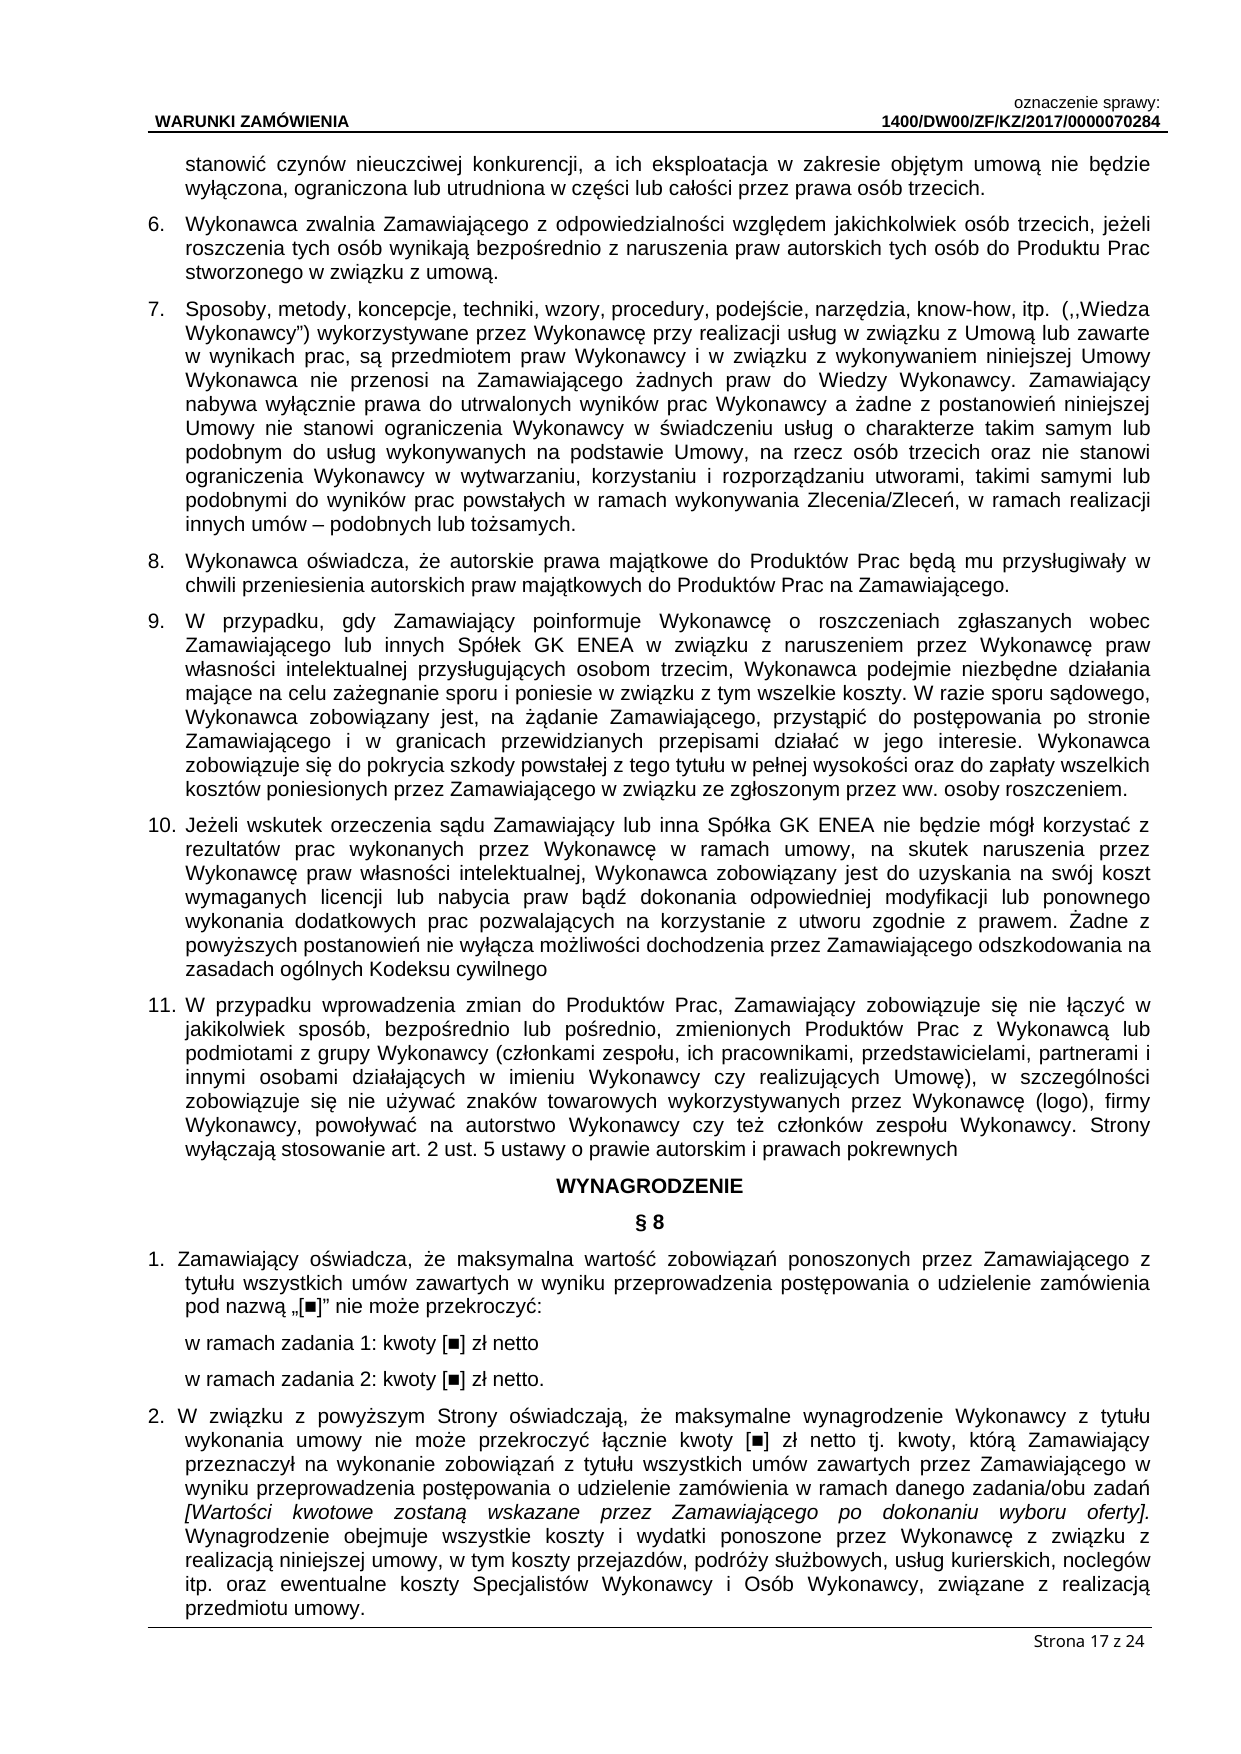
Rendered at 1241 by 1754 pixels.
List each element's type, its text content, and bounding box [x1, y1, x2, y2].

list W przypadku, gdy Zamawiający poinformuje Wykonawcę o roszczeniach zgłaszanych wobec Zamawiającego lub innych Spółek GK ENEA w związku z naruszeniem przez Wykonawcę praw własności intelektualnej przysługujących osobom trzecim, Wykonawca podejmie niezbędne działania mające na celu zażegnanie sporu i poniesie w związku z tym wszelkie koszty. W razie sporu sądowego, Wykonawca zobowiązany jest, na żądanie Zamawiającego, przystąpić do postępowania po stronie Zamawiającego i w granicach przewidzianych przepisami działać w jego interesie. Wykonawca zobowiązuje się do pokrycia szkody powstałej z tego tytułu w pełnej wysokości oraz do zapłaty wszelkich kosztów poniesionych przez Zamawiającego w związku ze zgłoszonym przez ww. osoby roszczeniem. [148, 609, 1152, 801]
text WYNAGRODZENIE [148, 1173, 1152, 1197]
list Zamawiający oświadcza, że maksymalna wartość zobowiązań ponoszonych przez Zamawiającego z tytułu wszystkich umów zawartych w wyniku przeprowadzenia postępowania o udzielenie zamówienia pod nazwą „[■]” nie może przekroczyć: [148, 1246, 1152, 1318]
text w ramach zadania 2: kwoty [■] zł netto. [185, 1367, 1152, 1391]
list Wykonawca zwalnia Zamawiającego z odpowiedzialności względem jakichkolwiek osób trzecich, jeżeli roszczenia tych osób wynikają bezpośrednio z naruszenia praw autorskich tych osób do Produktu Prac stworzonego w związku z umową. [148, 212, 1152, 284]
list W przypadku wprowadzenia zmian do Produktów Prac, Zamawiający zobowiązuje się nie łączyć w jakikolwiek sposób, bezpośrednio lub pośrednio, zmienionych Produktów Prac z Wykonawcą lub podmiotami z grupy Wykonawcy (członkami zespołu, ich pracownikami, przedstawicielami, partnerami i innymi osobami działających w imieniu Wykonawcy czy realizujących Umowę), w szczególności zobowiązuje się nie używać znaków towarowych wykorzystywanych przez Wykonawcę (logo), firmy Wykonawcy, powoływać na autorstwo Wykonawcy czy też członków zespołu Wykonawcy. Strony wyłączają stosowanie art. 2 ust. 5 ustawy o prawie autorskim i prawach pokrewnych [148, 993, 1152, 1161]
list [148, 152, 1152, 199]
list W związku z powyższym Strony oświadczają, że maksymalne wynagrodzenie Wykonawcy z tytułu wykonania umowy nie może przekroczyć łącznie kwoty [■] zł netto tj. kwoty, którą Zamawiający przeznaczył na wykonanie zobowiązań z tytułu wszystkich umów zawartych przez Zamawiającego w wyniku przeprowadzenia postępowania o udzielenie zamówienia w ramach danego zadania/obu zadań [Wartości kwotowe zostaną wskazane przez Zamawiającego po dokonaniu wyboru oferty]. Wynagrodzenie obejmuje wszystkie koszty i wydatki ponoszone przez Wykonawcę z związku z realizacją niniejszej umowy, w tym koszty przejazdów, podróży służbowych, usług kurierskich, noclegów itp. oraz ewentualne koszty Specjalistów Wykonawcy i Osób Wykonawcy, związane z realizacją przedmiotu umowy. [148, 1404, 1152, 1619]
text § 8 [148, 1210, 1152, 1234]
list Wykonawca oświadcza, że autorskie prawa majątkowe do Produktów Prac będą mu przysługiwały w chwili przeniesienia autorskich praw majątkowych do Produktów Prac na Zamawiającego. [148, 548, 1152, 596]
text w ramach zadania 1: kwoty [■] zł netto [185, 1331, 1152, 1355]
list Sposoby, metody, koncepcje, techniki, wzory, procedury, podejście, narzędzia, know-how, itp. (,,Wiedza Wykonawcy”) wykorzystywane przez Wykonawcę przy realizacji usług w związku z Umową lub zawarte w wynikach prac, są przedmiotem praw Wykonawcy i w związku z wykonywaniem niniejszej Umowy Wykonawca nie przenosi na Zamawiającego żadnych praw do Wiedzy Wykonawcy. Zamawiający nabywa wyłącznie prawa do utrwalonych wyników prac Wykonawcy a żadne z postanowień niniejszej Umowy nie stanowi ograniczenia Wykonawcy w świadczeniu usług o charakterze takim samym lub podobnym do usług wykonywanych na podstawie Umowy, na rzecz osób trzecich oraz nie stanowi ograniczenia Wykonawcy w wytwarzaniu, korzystaniu i rozporządzaniu utworami, takimi samymi lub podobnymi do wyników prac powstałych w ramach wykonywania Zlecenia/Zleceń, w ramach realizacji innych umów – podobnych lub tożsamych. [148, 296, 1152, 536]
list Jeżeli wskutek orzeczenia sądu Zamawiający lub inna Spółka GK ENEA nie będzie mógł korzystać z rezultatów prac wykonanych przez Wykonawcę w ramach umowy, na skutek naruszenia przez Wykonawcę praw własności intelektualnej, Wykonawca zobowiązany jest do uzyskania na swój koszt wymaganych licencji lub nabycia praw bądź dokonania odpowiedniej modyfikacji lub ponownego wykonania dodatkowych prac pozwalających na korzystanie z utworu zgodnie z prawem. Żadne z powyższych postanowień nie wyłącza możliwości dochodzenia przez Zamawiającego odszkodowania na zasadach ogólnych Kodeksu cywilnego [148, 813, 1152, 981]
